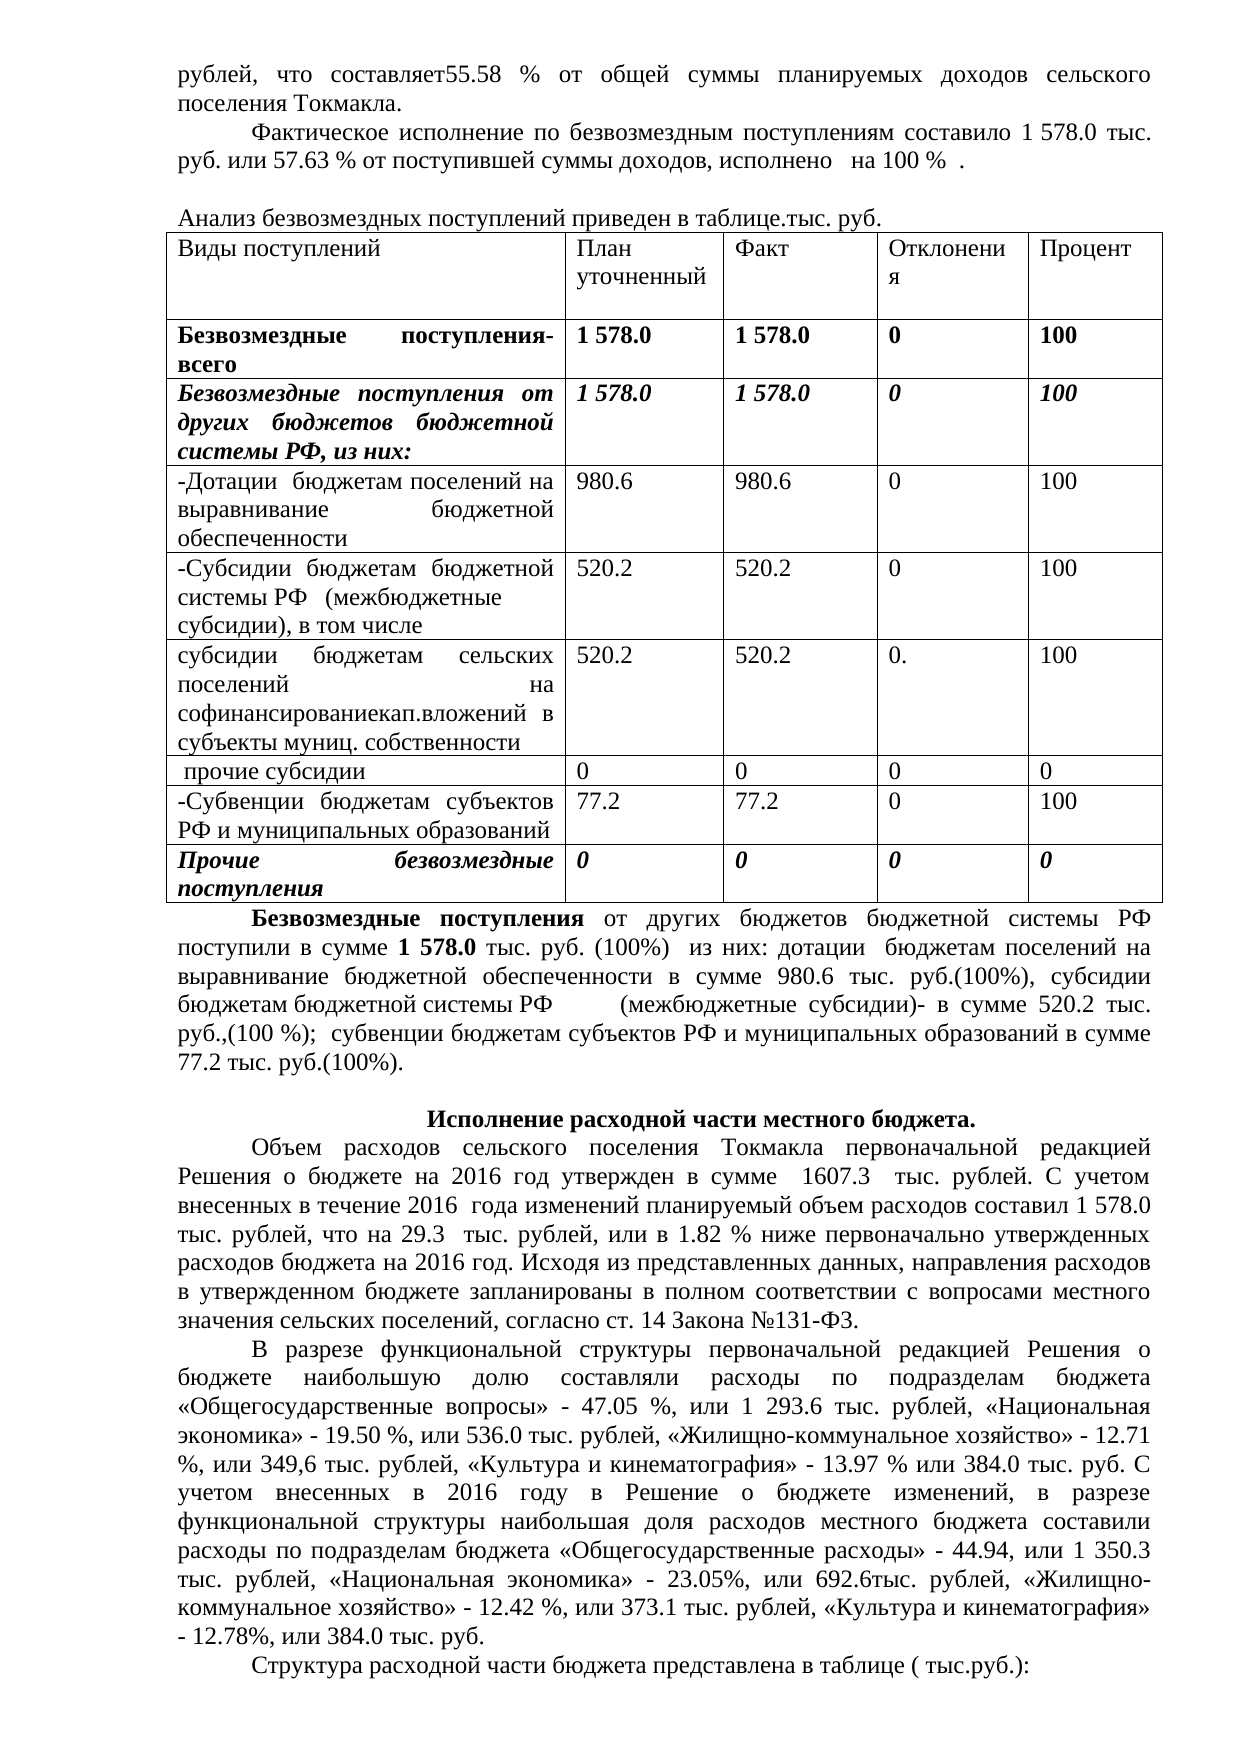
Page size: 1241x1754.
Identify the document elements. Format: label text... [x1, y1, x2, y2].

table_cell 1 578.0 [566, 379, 723, 465]
table_header Процент [1029, 233, 1162, 319]
text Структура расходной части бюджета представлена в таблице ( тыс.руб.): [177, 1650, 1152, 1679]
table_cell 520.2 [566, 640, 723, 755]
table_cell субсидии бюджетам сельских поселений на софинансированиекап.вложений в субъекты муниц. собственности [167, 640, 565, 755]
table_cell 0 [878, 786, 1028, 844]
table_header Факт [724, 233, 877, 319]
text Исполнение расходной части местного бюджета. [177, 1104, 1152, 1132]
table_cell 520.2 [724, 553, 877, 639]
table_cell 0 [878, 756, 1028, 785]
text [177, 59, 1152, 117]
table_cell 0 [724, 845, 877, 902]
table_cell 980.6 [724, 466, 877, 552]
table_cell Безвозмездные поступления-всего [167, 320, 565, 377]
table_cell 77.2 [566, 786, 723, 844]
table_cell -Субсидии бюджетам бюджетной системы РФ (межбюджетные субсидии), в том числе [167, 553, 565, 639]
text Объем расходов сельского поселения Токмакла первоначальной редакцией Решения о бюджете на 2016 год утвержден в сумме 1607.3 тыс. рублей. С учетом внесенных в течение 2016 года изменений планируемый объем расходов составил 1 578.0 тыс. рублей, что на 29.3 тыс. рублей, или в 1.82 % ниже первоначально утвержденных расходов бюджета на 2016 год. Исходя из представленных данных, направления расходов в утвержденном бюджете запланированы в полном соответствии с вопросами местного значения сельских поселений, согласно ст. 14 Закона №131-Ф3. [177, 1132, 1152, 1334]
table_cell -Дотации бюджетам поселений на выравнивание бюджетной обеспеченности [167, 466, 565, 552]
text Анализ безвозмездных поступлений приведен в таблице.тыс. руб. [177, 203, 1152, 232]
table_cell 100 [1029, 640, 1162, 755]
table_cell 0 [878, 553, 1028, 639]
text Безвозмездные поступления от других бюджетов бюджетной системы РФ поступили в сумме 1 578.0 тыс. руб. (100%) из них: дотации бюджетам поселений на выравнивание бюджетной обеспеченности в сумме 980.6 тыс. руб.(100%), субсидии бюджетам бюджетной системы РФ (межбюджетные субсидии)- в сумме 520.2 тыс. руб.,(100 %); субвенции бюджетам субъектов РФ и муниципальных образований в сумме 77.2 тыс. руб.(100%). [177, 903, 1152, 1076]
table_cell 0 [1029, 756, 1162, 785]
table_cell 77.2 [724, 786, 877, 844]
table_cell Прочие безвозмездные поступления [167, 845, 565, 902]
table_header Отклонения [878, 233, 1028, 319]
table_cell 0 [724, 756, 877, 785]
table_header План уточненный [566, 233, 723, 319]
table_cell 100 [1029, 320, 1162, 377]
table_cell 100 [1029, 466, 1162, 552]
table_cell 0 [878, 379, 1028, 465]
table_cell 0. [878, 640, 1028, 755]
table_cell 0 [878, 845, 1028, 902]
table_cell 0 [1029, 845, 1162, 902]
table_cell 1 578.0 [566, 320, 723, 377]
table_cell 100 [1029, 379, 1162, 465]
table_cell 1 578.0 [724, 320, 877, 377]
table_cell 1 578.0 [724, 379, 877, 465]
table_cell 520.2 [566, 553, 723, 639]
table_cell 0 [566, 845, 723, 902]
table_cell -Субвенции бюджетам субъектов РФ и муниципальных образований [167, 786, 565, 844]
table_header Виды поступлений [167, 233, 565, 319]
table_cell 520.2 [724, 640, 877, 755]
table_cell 0 [566, 756, 723, 785]
table_cell 0 [878, 320, 1028, 377]
table_cell Безвозмездные поступления от других бюджетов бюджетной системы РФ, из них: [167, 379, 565, 465]
text Фактическое исполнение по безвозмездным поступлениям составило 1 578.0 тыс. руб. или 57.63 % от поступившей суммы доходов, исполнено на 100 % . [177, 117, 1152, 174]
table_cell прочие субсидии [167, 756, 565, 785]
table_cell 100 [1029, 786, 1162, 844]
table_cell 980.6 [566, 466, 723, 552]
table_cell 0 [878, 466, 1028, 552]
table_cell 100 [1029, 553, 1162, 639]
text В разрезе функциональной структуры первоначальной редакцией Решения о бюджете наибольшую долю составляли расходы по подразделам бюджета «Общегосударственные вопросы» - 47.05 %, или 1 293.6 тыс. рублей, «Национальная экономика» - 19.50 %, или 536.0 тыс. рублей, «Жилищно-коммунальное хозяйство» - 12.71 %, или 349,6 тыс. рублей, «Культура и кинематография» - 13.97 % или 384.0 тыс. руб. С учетом внесенных в 2016 году в Решение о бюджете изменений, в разрезе функциональной структуры наибольшая доля расходов местного бюджета составили расходы по подразделам бюджета «Общегосударственные расходы» - 44.94, или 1 350.3 тыс. рублей, «Национальная экономика» - 23.05%, или 692.6тыс. рублей, «Жилищно-коммунальное хозяйство» - 12.42 %, или 373.1 тыс. рублей, «Культура и кинематография» - 12.78%, или 384.0 тыс. руб. [177, 1334, 1152, 1650]
